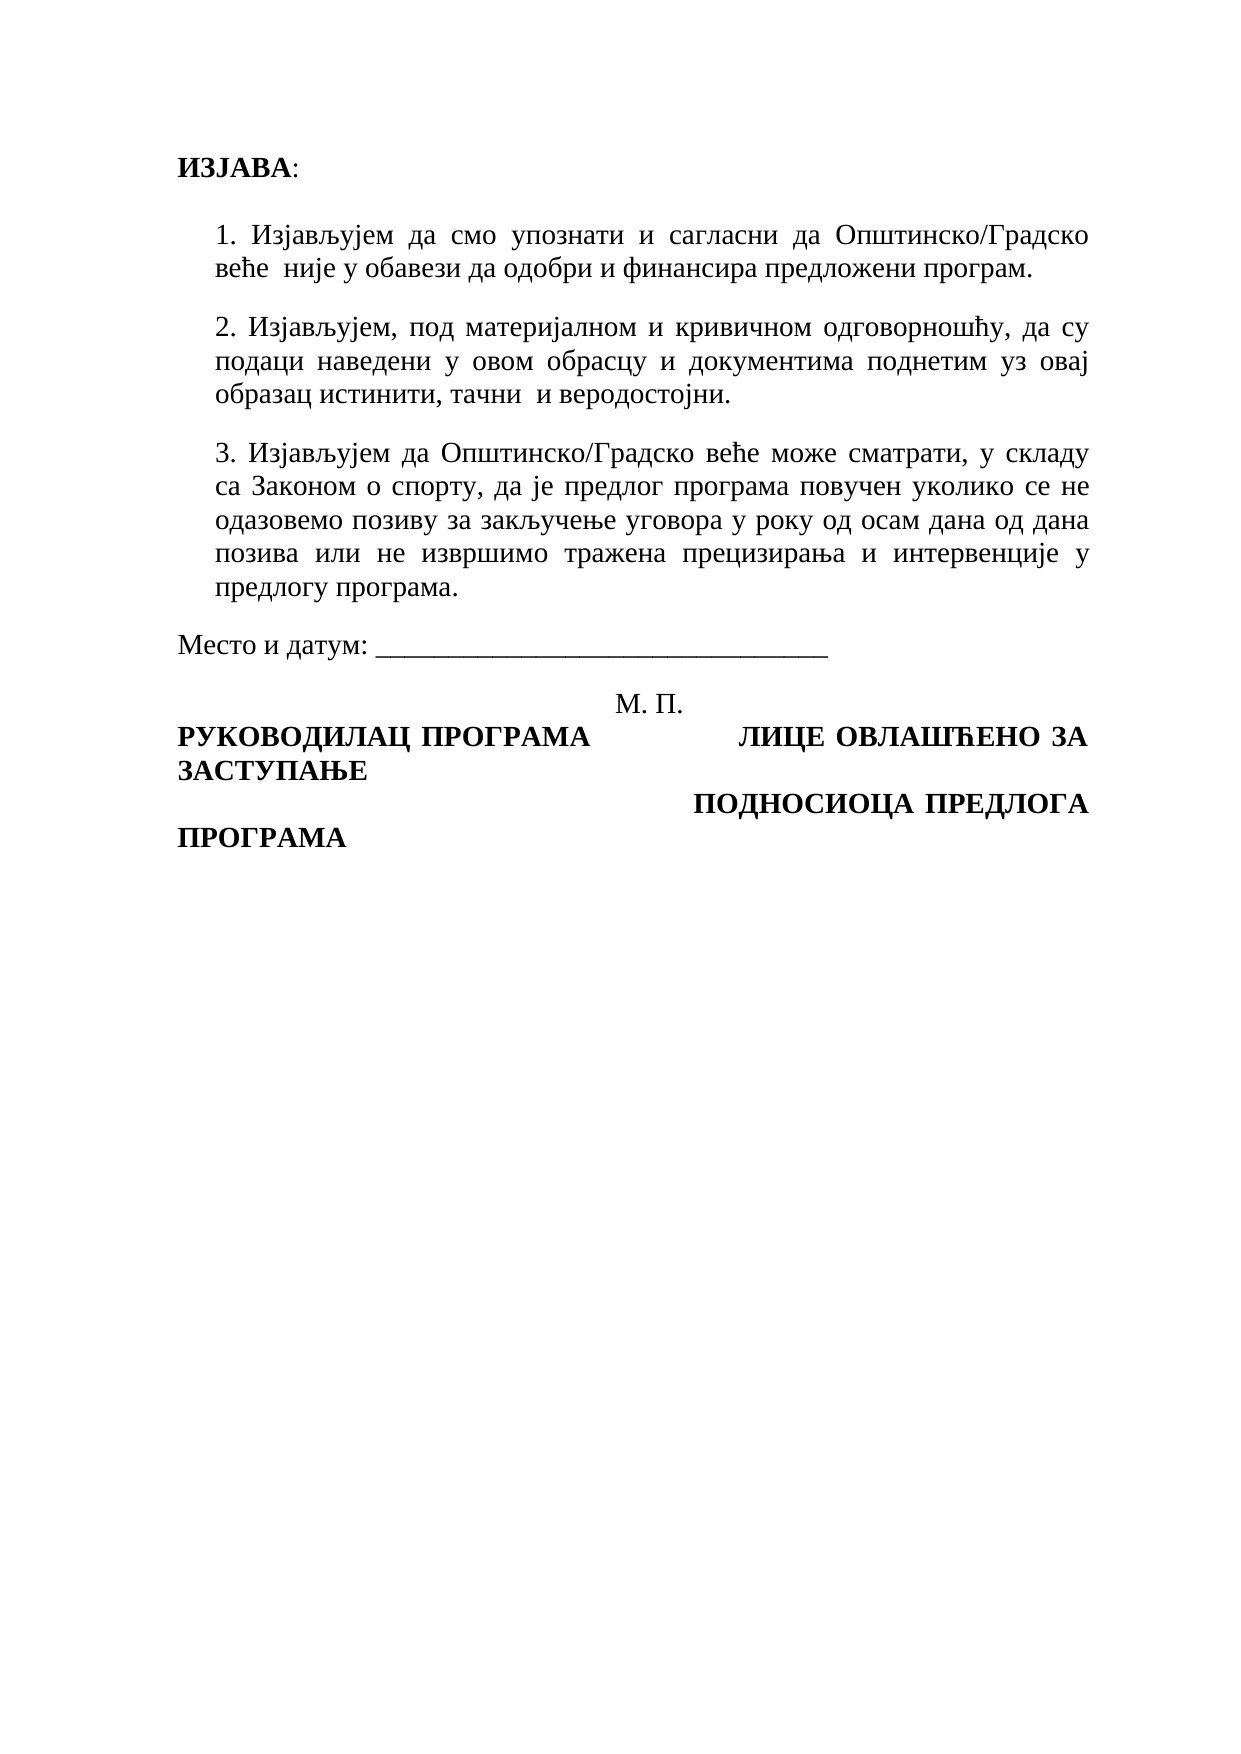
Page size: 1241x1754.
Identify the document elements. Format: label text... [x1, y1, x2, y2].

text ИЗЈАВА: [177, 150, 1090, 183]
text 1. Изјављујем да смо упознати и сагласни да Општинско/Градско веће није у обавези да одобри и финансира предложени програм. [215, 217, 1090, 284]
text РУКОВОДИЛАЦ ПРОГРАМА ЛИЦЕ ОВЛАШЋЕНО ЗА ЗАСТУПАЊЕ [177, 719, 1090, 787]
text Место и датум: _______________________________ [177, 627, 1090, 661]
text 3. Изјављујем да Општинско/Градско веће може сматрати, у складу са Законом о спорту, да је предлог програма повучен уколико се не одазовемо позиву за закључење уговора у року од осам дана од дана позива или не извршимо тражена прецизирања и интервенције у предлогу програма. [215, 435, 1090, 602]
text М. П. [177, 686, 1090, 719]
text ПОДНОСИОЦА ПРЕДЛОГА ПРОГРАМА [177, 787, 1090, 854]
text 2. Изјављујем, под материјалном и кривичном одговорношћу, да су подаци наведени у овом обрасцу и документима поднетим уз овај образац истинити, тачни и веродостојни. [215, 309, 1090, 410]
